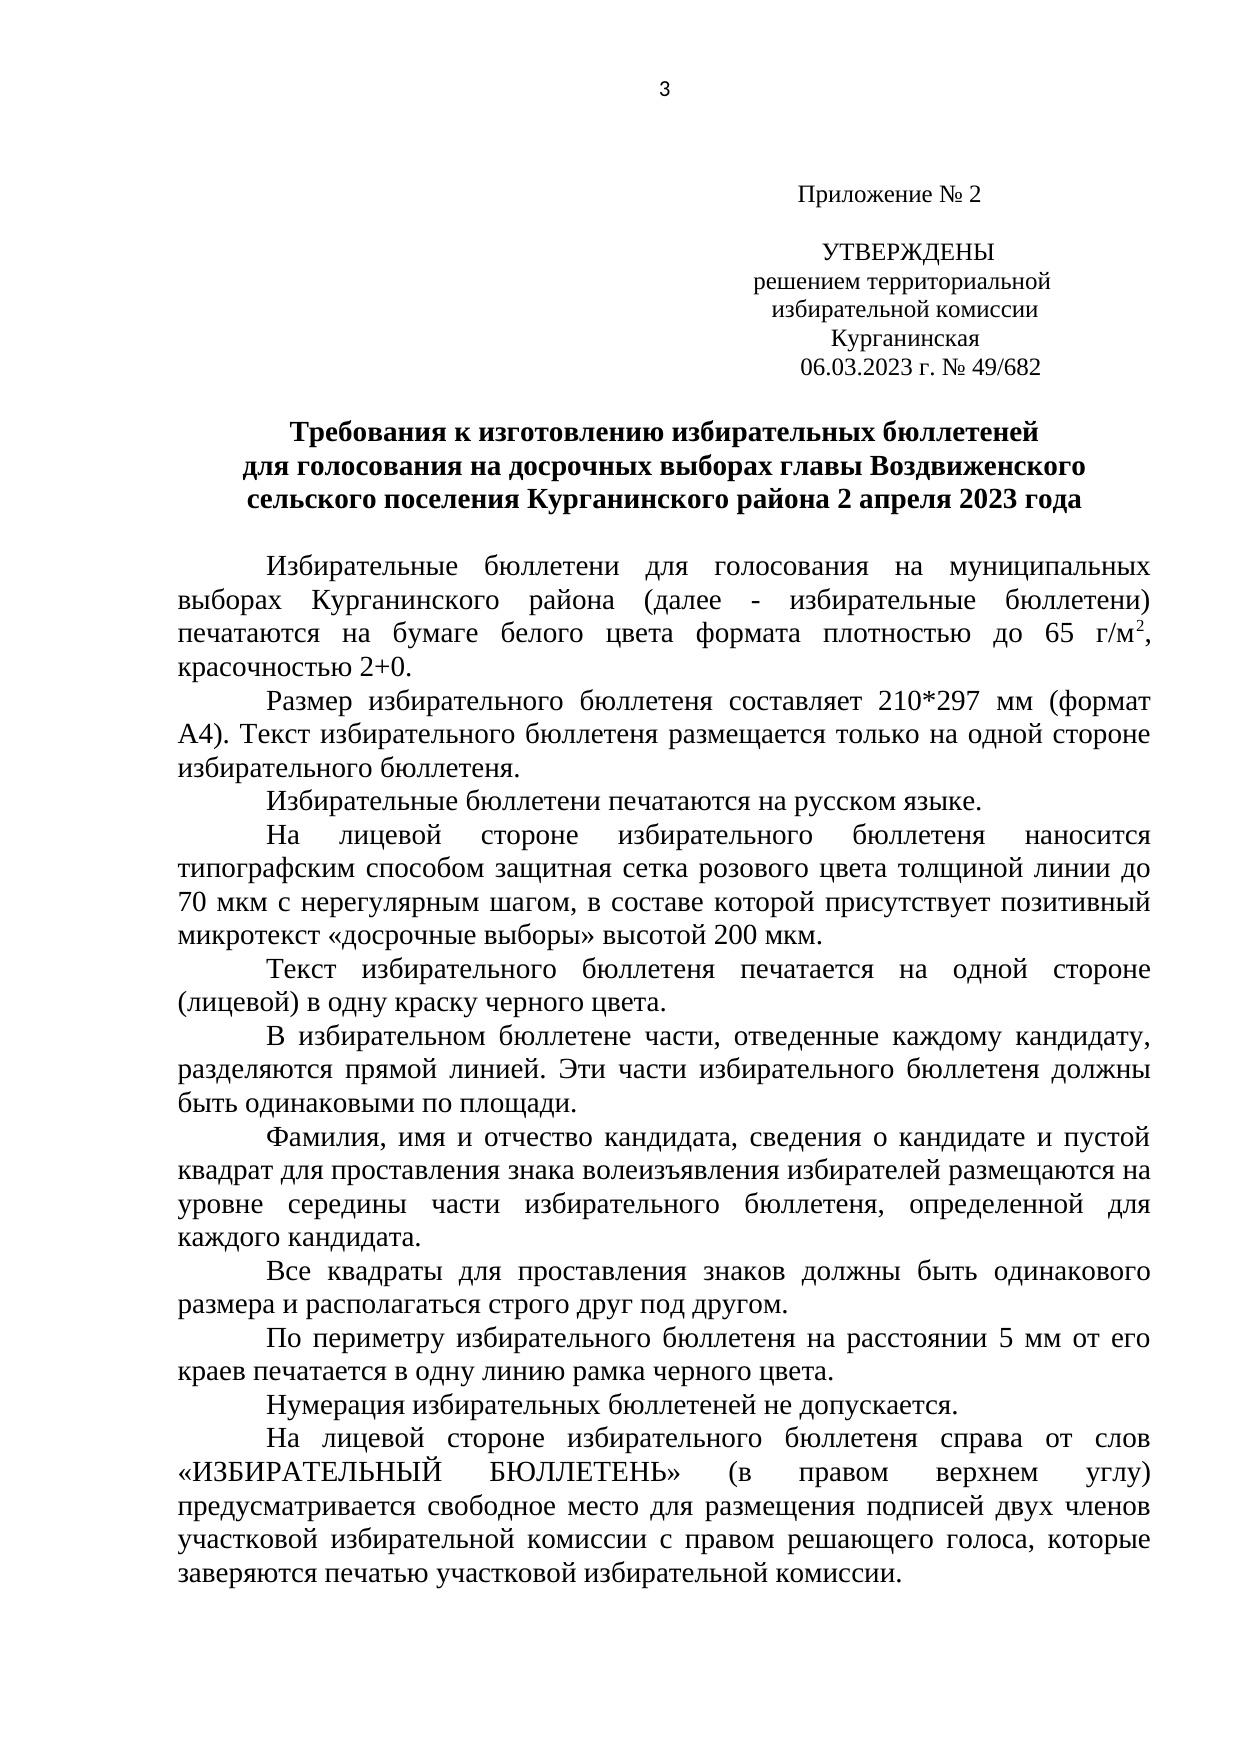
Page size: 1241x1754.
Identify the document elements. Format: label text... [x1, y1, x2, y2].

text На лицевой стороне избирательного бюллетеня справа от слов «ИЗБИРАТЕЛЬНЫЙ БЮЛЛЕТЕНЬ» (в правом верхнем углу) предусматривается свободное место для размещения подписей двух членов участковой избирательной комиссии с правом решающего голоса, которые заверяются печатью участковой избирательной комиссии. [177, 1421, 1152, 1588]
text Избирательные бюллетени для голосования на муниципальных выборах Курганинского района (далее - избирательные бюллетени) печатаются на бумаге белого цвета формата плотностью до 65 г/м2, красочностью 2+0. [177, 548, 1152, 683]
text Избирательные бюллетени печатаются на русском языке. [177, 783, 1152, 817]
text Все квадраты для проставления знаков должны быть одинакового размера и располагаться строго друг под другом. [177, 1253, 1152, 1320]
text решением территориальной [177, 266, 1152, 294]
text Приложение № 2 [177, 179, 1152, 208]
text для голосования на досрочных выборах главы Воздвиженского сельского поселения Курганинского района 2 апреля 2023 года [177, 448, 1152, 515]
text На лицевой стороне избирательного бюллетеня наносится типографским способом защитная сетка розового цвета толщиной линии до 70 мкм с нерегулярным шагом, в составе которой присутствует позитивный микротекст «досрочные выборы» высотой 200 мкм. [177, 817, 1152, 951]
text По периметру избирательного бюллетеня на расстоянии 5 мм от его краев печатается в одну линию рамка черного цвета. [177, 1320, 1152, 1387]
text Текст избирательного бюллетеня печатается на одной стороне (лицевой) в одну краску черного цвета. [177, 951, 1152, 1018]
text Размер избирательного бюллетеня составляет 210*297 мм (формат А4). Текст избирательного бюллетеня размещается только на одной стороне избирательного бюллетеня. [177, 683, 1152, 783]
text 06.03.2023 г. № 49/682 [177, 352, 1152, 381]
text избирательной комиссии [177, 294, 1152, 323]
text Фамилия, имя и отчество кандидата, сведения о кандидате и пустой квадрат для проставления знака волеизъявления избирателей размещаются на уровне середины части избирательного бюллетеня, определенной для каждого кандидата. [177, 1119, 1152, 1253]
text В избирательном бюллетене части, отведенные каждому кандидату, разделяются прямой линией. Эти части избирательного бюллетеня должны быть одинаковыми по площади. [177, 1018, 1152, 1119]
text Нумерация избирательных бюллетеней не допускается. [177, 1387, 1152, 1421]
text Требования к изготовлению избирательных бюллетеней [177, 414, 1152, 448]
text Курганинская [177, 323, 1152, 352]
text УТВЕРЖДЕНЫ [177, 237, 1152, 266]
